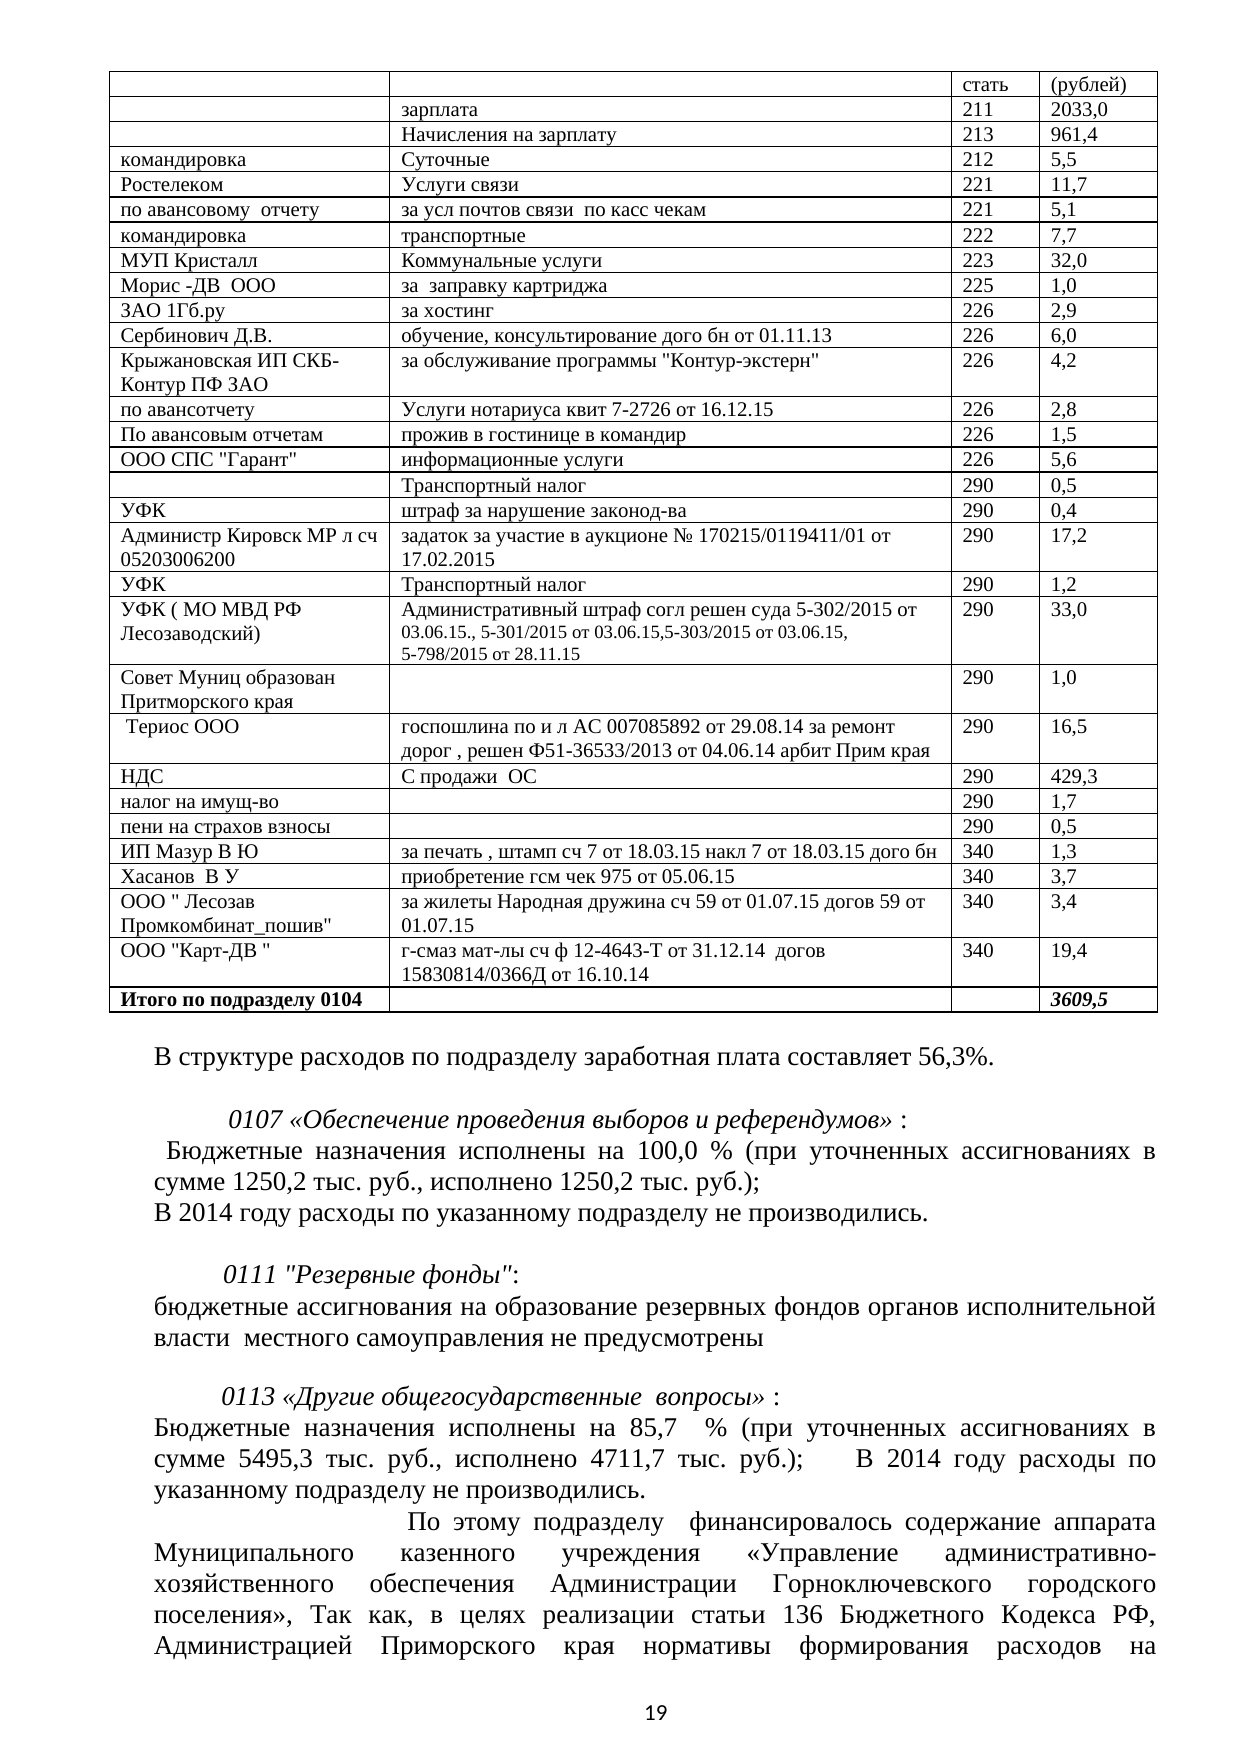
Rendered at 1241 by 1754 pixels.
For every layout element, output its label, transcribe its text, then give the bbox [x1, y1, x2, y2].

table_cell НДС [110, 764, 389, 788]
table_cell Транспортный налог [390, 473, 951, 497]
table_cell Крыжановская ИП СКБ-Контур ПФ ЗАО [110, 348, 389, 396]
table_cell 221 [952, 172, 1039, 196]
table_cell 3,4 [1040, 889, 1157, 937]
text 0111 "Резервные фонды": [153, 1258, 1157, 1290]
table_cell УФК [110, 572, 389, 596]
table_cell 3,7 [1040, 864, 1157, 888]
table_cell 0,5 [1040, 814, 1157, 838]
table_cell Териос ООО [110, 714, 389, 762]
table_cell 11,7 [1040, 172, 1157, 196]
table_cell 1,0 [1040, 665, 1157, 713]
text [153, 1504, 1157, 1660]
table_cell транспортные [390, 223, 951, 247]
text бюджетные ассигнования на образование резервных фондов органов исполнительной власти местного самоуправления не предусмотрены [153, 1290, 1157, 1352]
table_header Сумма (рублей) [1040, 72, 1157, 96]
table_cell за хостинг [390, 298, 951, 322]
table_cell По авансовым отчетам [110, 422, 389, 446]
table_cell 290 [952, 789, 1039, 813]
table_cell 1,7 [1040, 789, 1157, 813]
table_cell за заправку картриджа [390, 273, 951, 297]
table_cell [110, 97, 389, 121]
table_cell за печать , штамп сч 7 от 18.03.15 накл 7 от 18.03.15 дого бн [390, 839, 951, 863]
table_cell УФК [110, 498, 389, 522]
table_cell 1,2 [1040, 572, 1157, 596]
text В 2014 году расходы по указанному подразделу не производились. [153, 1196, 1157, 1227]
table_cell 290 [952, 498, 1039, 522]
table_cell [390, 665, 951, 713]
table_cell 4,2 [1040, 348, 1157, 396]
table_cell 5,6 [1040, 448, 1157, 471]
table_cell обучение, консультирование дого бн от 01.11.13 [390, 323, 951, 347]
table_cell 32,0 [1040, 248, 1157, 272]
table_cell 226 [952, 298, 1039, 322]
table_cell по авансотчету [110, 397, 389, 421]
table_cell Административный штраф согл решен суда 5-302/2015 от 03.06.15., 5-301/2015 от 03.06.15,5-303/2015 от 03.06.15, 5-798/2015 от 28.11.15 [390, 597, 951, 664]
table_cell 1,3 [1040, 839, 1157, 863]
table_cell за усл почтов связи по касс чекам [390, 198, 951, 221]
table_cell Услуги нотариуса квит 7-2726 от 16.12.15 [390, 397, 951, 421]
table_cell 222 [952, 223, 1039, 247]
table_cell 1,0 [1040, 273, 1157, 297]
text 0113 «Другие общегосударственные вопросы» : [153, 1380, 1157, 1411]
table_cell 290 [952, 473, 1039, 497]
table_cell Транспортный налог [390, 572, 951, 596]
table_cell 226 [952, 323, 1039, 347]
table_cell [390, 814, 951, 838]
table_cell 290 [952, 665, 1039, 713]
table_cell 290 [952, 572, 1039, 596]
table_cell Услуги связи [390, 172, 951, 196]
table_cell МУП Кристалл [110, 248, 389, 272]
table_cell 0,4 [1040, 498, 1157, 522]
table_cell 33,0 [1040, 597, 1157, 664]
table_cell [390, 789, 951, 813]
table_cell 226 [952, 422, 1039, 446]
table_cell 17,2 [1040, 523, 1157, 571]
table_cell 19,4 [1040, 938, 1157, 986]
table_cell 340 [952, 839, 1039, 863]
table_cell 226 [952, 348, 1039, 396]
table_cell [390, 988, 951, 1011]
table_cell 226 [952, 448, 1039, 471]
table_cell УФК ( МО МВД РФ Лесозаводский) [110, 597, 389, 664]
table_cell 226 [952, 397, 1039, 421]
table_cell 0,5 [1040, 473, 1157, 497]
table_cell Коммунальные услуги [390, 248, 951, 272]
table_cell госпошлина по и л АС 007085892 от 29.08.14 за ремонт дорог , решен Ф51-36533/2013 от 04.06.14 арбит Прим края [390, 714, 951, 762]
table_header Цел стать [952, 72, 1039, 96]
table_cell 225 [952, 273, 1039, 297]
table_cell 6,0 [1040, 323, 1157, 347]
table_cell 211 [952, 97, 1039, 121]
table_cell прожив в гостинице в командир [390, 422, 951, 446]
table_cell 223 [952, 248, 1039, 272]
table_cell ИП Мазур В Ю [110, 839, 389, 863]
table_cell 961,4 [1040, 122, 1157, 146]
table_cell 2,9 [1040, 298, 1157, 322]
table_cell штраф за нарушение законод-ва [390, 498, 951, 522]
table_cell 340 [952, 938, 1039, 986]
table_cell 290 [952, 764, 1039, 788]
table_cell информационные услуги [390, 448, 951, 471]
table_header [110, 72, 389, 96]
table_cell 1,5 [1040, 422, 1157, 446]
table_cell ООО " Лесозав Промкомбинат_пошив" [110, 889, 389, 937]
text Бюджетные назначения исполнены на 100,0 % (при уточненных ассигнованиях в сумме 1250,2 тыс. руб., исполнено 1250,2 тыс. руб.); [153, 1134, 1157, 1196]
table_cell 340 [952, 889, 1039, 937]
table_cell Администр Кировск МР л сч 05203006200 [110, 523, 389, 571]
table_cell 212 [952, 147, 1039, 171]
table_cell приобретение гсм чек 975 от 05.06.15 [390, 864, 951, 888]
table_cell 290 [952, 523, 1039, 571]
table_cell 290 [952, 597, 1039, 664]
table_cell Ростелеком [110, 172, 389, 196]
table_cell ЗАО 1Гб.ру [110, 298, 389, 322]
table_cell пени на страхов взносы [110, 814, 389, 838]
table_cell 221 [952, 198, 1039, 221]
table_cell 290 [952, 814, 1039, 838]
table_cell 2033,0 [1040, 97, 1157, 121]
table_cell 2,8 [1040, 397, 1157, 421]
table_cell [110, 473, 389, 497]
table_cell Хасанов В У [110, 864, 389, 888]
table_cell за обслуживание программы "Контур-экстерн" [390, 348, 951, 396]
table_cell 5,1 [1040, 198, 1157, 221]
table_cell 213 [952, 122, 1039, 146]
table_cell командировка [110, 147, 389, 171]
table_cell 429,3 [1040, 764, 1157, 788]
text Бюджетные назначения исполнены на 85,7 % (при уточненных ассигнованиях в сумме 5495,3 тыс. руб., исполнено 4711,7 тыс. руб.); В 2014 году расходы по указанному подразделу не производились. [153, 1411, 1157, 1504]
table_cell г-смаз мат-лы сч ф 12-4643-Т от 31.12.14 догов 15830814/0366Д от 16.10.14 [390, 938, 951, 986]
table_cell 3609,5 [1040, 988, 1157, 1011]
table_cell зарплата [390, 97, 951, 121]
table_cell Совет Муниц образован Притморского края [110, 665, 389, 713]
table_cell 16,5 [1040, 714, 1157, 762]
table_cell 340 [952, 864, 1039, 888]
table_cell ООО СПС "Гарант" [110, 448, 389, 471]
table_header Вид работ [390, 72, 951, 96]
table_cell Итого по подразделу 0104 [110, 988, 389, 1011]
table_cell Начисления на зарплату [390, 122, 951, 146]
table_cell 290 [952, 714, 1039, 762]
table_cell 7,7 [1040, 223, 1157, 247]
text В структуре расходов по подразделу заработная плата составляет 56,3%. [153, 1041, 1157, 1072]
table_cell командировка [110, 223, 389, 247]
table_cell налог на имущ-во [110, 789, 389, 813]
table_cell 5,5 [1040, 147, 1157, 171]
table_cell задаток за участие в аукционе № 170215/0119411/01 от 17.02.2015 [390, 523, 951, 571]
table_cell Сербинович Д.В. [110, 323, 389, 347]
table_cell за жилеты Народная дружина сч 59 от 01.07.15 догов 59 от 01.07.15 [390, 889, 951, 937]
table_cell С продажи ОС [390, 764, 951, 788]
table_cell [110, 122, 389, 146]
table_cell Суточные [390, 147, 951, 171]
text 0107 «Обеспечение проведения выборов и референдумов» : [153, 1103, 1157, 1134]
table_cell [952, 988, 1039, 1011]
table_cell ООО "Карт-ДВ " [110, 938, 389, 986]
table_cell Морис -ДВ ООО [110, 273, 389, 297]
table_cell по авансовому отчету [110, 198, 389, 221]
